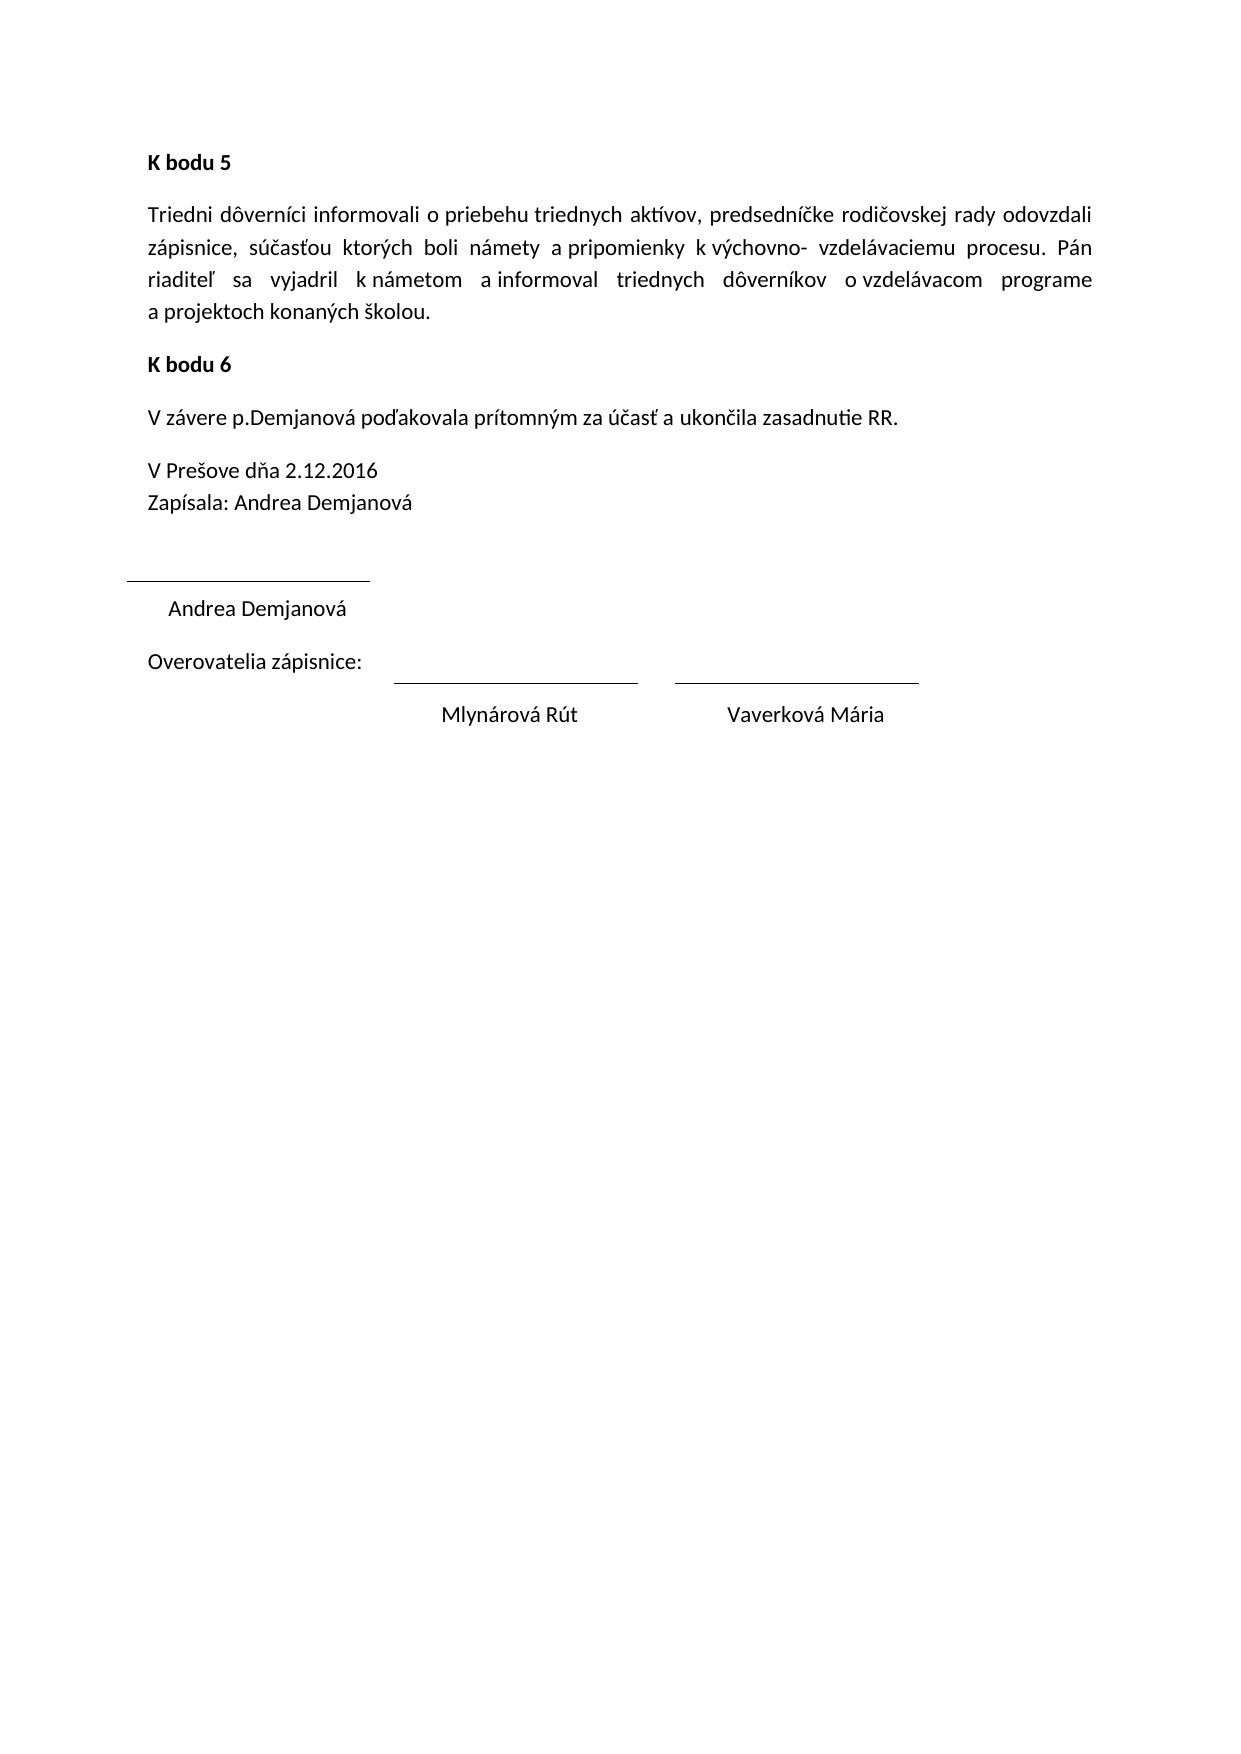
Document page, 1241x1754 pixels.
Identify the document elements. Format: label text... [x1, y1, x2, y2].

text Overovatelia zápisnice: [148, 647, 1093, 676]
text Andrea Demjanová [148, 594, 1093, 622]
text Triedni dôverníci informovali o priebehu triednych aktívov, predsedníčke rodičovskej rady odovzdali zápisnice, súčasťou ktorých boli námety a pripomienky k výchovno- vzdelávaciemu procesu. Pán riaditeľ sa vyjadril k námetom a informoval triednych dôverníkov o vzdelávacom programe a projektoch konaných školou. [148, 201, 1093, 325]
text K bodu 5 [148, 148, 1093, 176]
text V závere p.Demjanová poďakovala prítomným za účasť a ukončila zasadnutie RR. [148, 403, 1093, 431]
text Mlynárová Rút Vaverková Mária [148, 701, 1093, 728]
text K bodu 6 [148, 350, 1093, 378]
text V Prešove dňa 2.12.2016 Zapísala: Andrea Demjanová [148, 456, 1093, 516]
